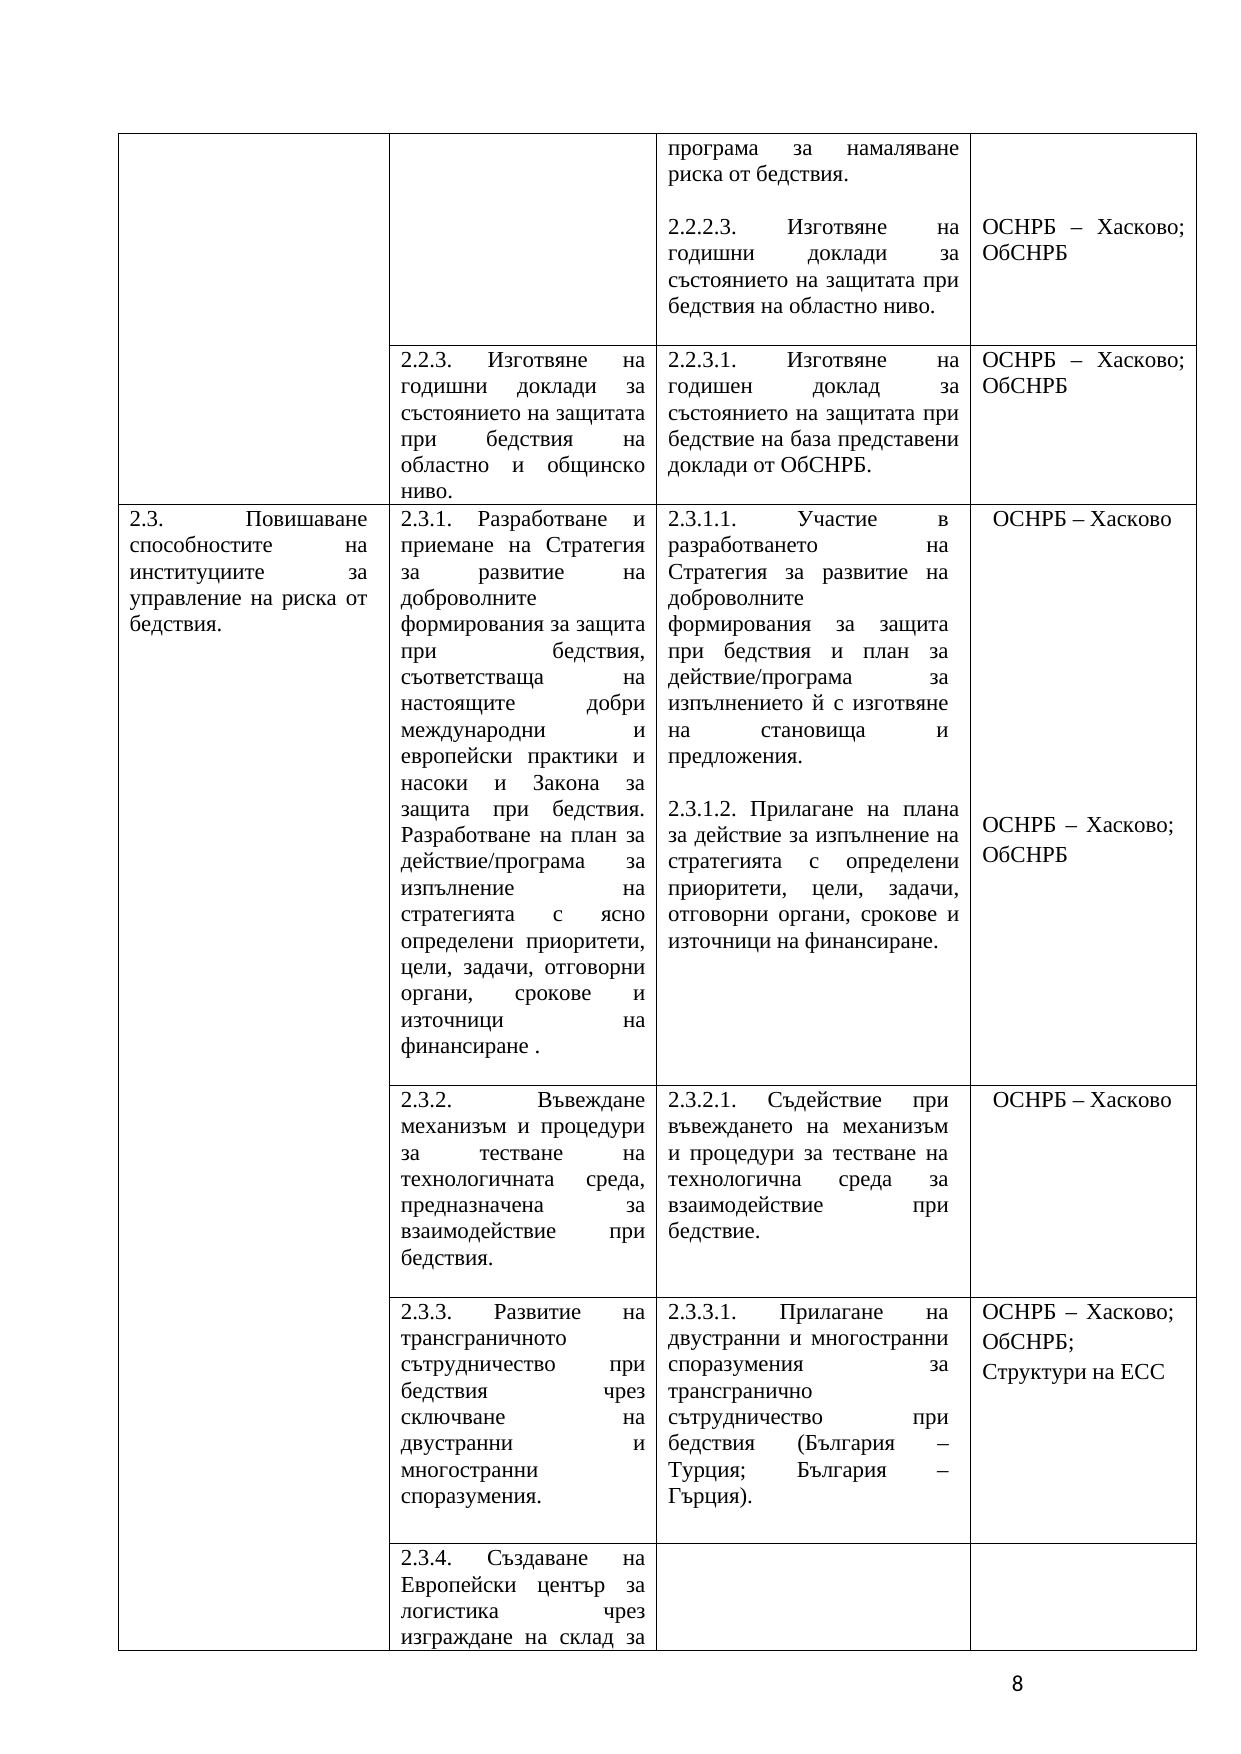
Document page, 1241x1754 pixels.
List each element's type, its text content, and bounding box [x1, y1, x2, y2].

table_cell ОСНРБ – Хасково; ОбСНРБ [971, 346, 1196, 504]
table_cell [390, 134, 656, 345]
table_cell ОСНРБ – Хасково ОСНРБ – Хасково; ОбСНРБ [971, 505, 1196, 1085]
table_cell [971, 134, 1196, 345]
table_cell ОСНРБ – Хасково; ОбСНРБ; Структури на ЕСС [971, 1298, 1196, 1543]
table_cell [657, 1544, 970, 1650]
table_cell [657, 134, 970, 345]
table_cell 2.2.3. Изготвяне на годишни доклади за състоянието на защитата при бедствия на областно и общинско ниво. [390, 346, 656, 504]
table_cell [390, 1544, 656, 1650]
table_cell 2.3.2. Въвеждане механизъм и процедури за тестване на технологичната среда, предназначена за взаимодействие при бедствия. [390, 1086, 656, 1297]
table_cell 2.3.1.1. Участие в разработването на Стратегия за развитие на доброволните формирования за защита при бедствия и план за действие/програма за изпълнението й с изготвяне на становища и предложения. 2.3.1.2. Прилагане на плана за действие за изпълнение на стратегията с определени приоритети, цели, задачи, отговорни органи, срокове и източници на финансиране. [657, 505, 970, 1085]
table_cell [971, 1544, 1196, 1650]
table_cell 2.3.3.1. Прилагане на двустранни и многостранни споразумения за трансгранично сътрудничество при бедствия (България – Турция; България – Гърция). [657, 1298, 970, 1543]
table_cell 2.3.1. Разработване и приемане на Стратегия за развитие на доброволните формирования за защита при бедствия, съответстваща на настоящите добри международни и европейски практики и насоки и Закона за защита при бедствия. Разработване на план за действие/програма за изпълнение на стратегията с ясно определени приоритети, цели, задачи, отговорни органи, срокове и източници на финансиране . [390, 505, 656, 1085]
table_cell 2.3. Повишаване способностите на институциите за управление на риска от бедствия. [119, 505, 389, 1650]
table_cell 2.2.3.1. Изготвяне на годишен доклад за състоянието на защитата при бедствие на база представени доклади от ОбСНРБ. [657, 346, 970, 504]
table_cell ОСНРБ – Хасково [971, 1086, 1196, 1297]
table_cell 2.3.3. Развитие на трансграничното сътрудничество при бедствия чрез сключване на двустранни и многостранни споразумения. [390, 1298, 656, 1543]
table_cell 2.3.2.1. Съдействие при въвеждането на механизъм и процедури за тестване на технологична среда за взаимодействие при бедствие. [657, 1086, 970, 1297]
